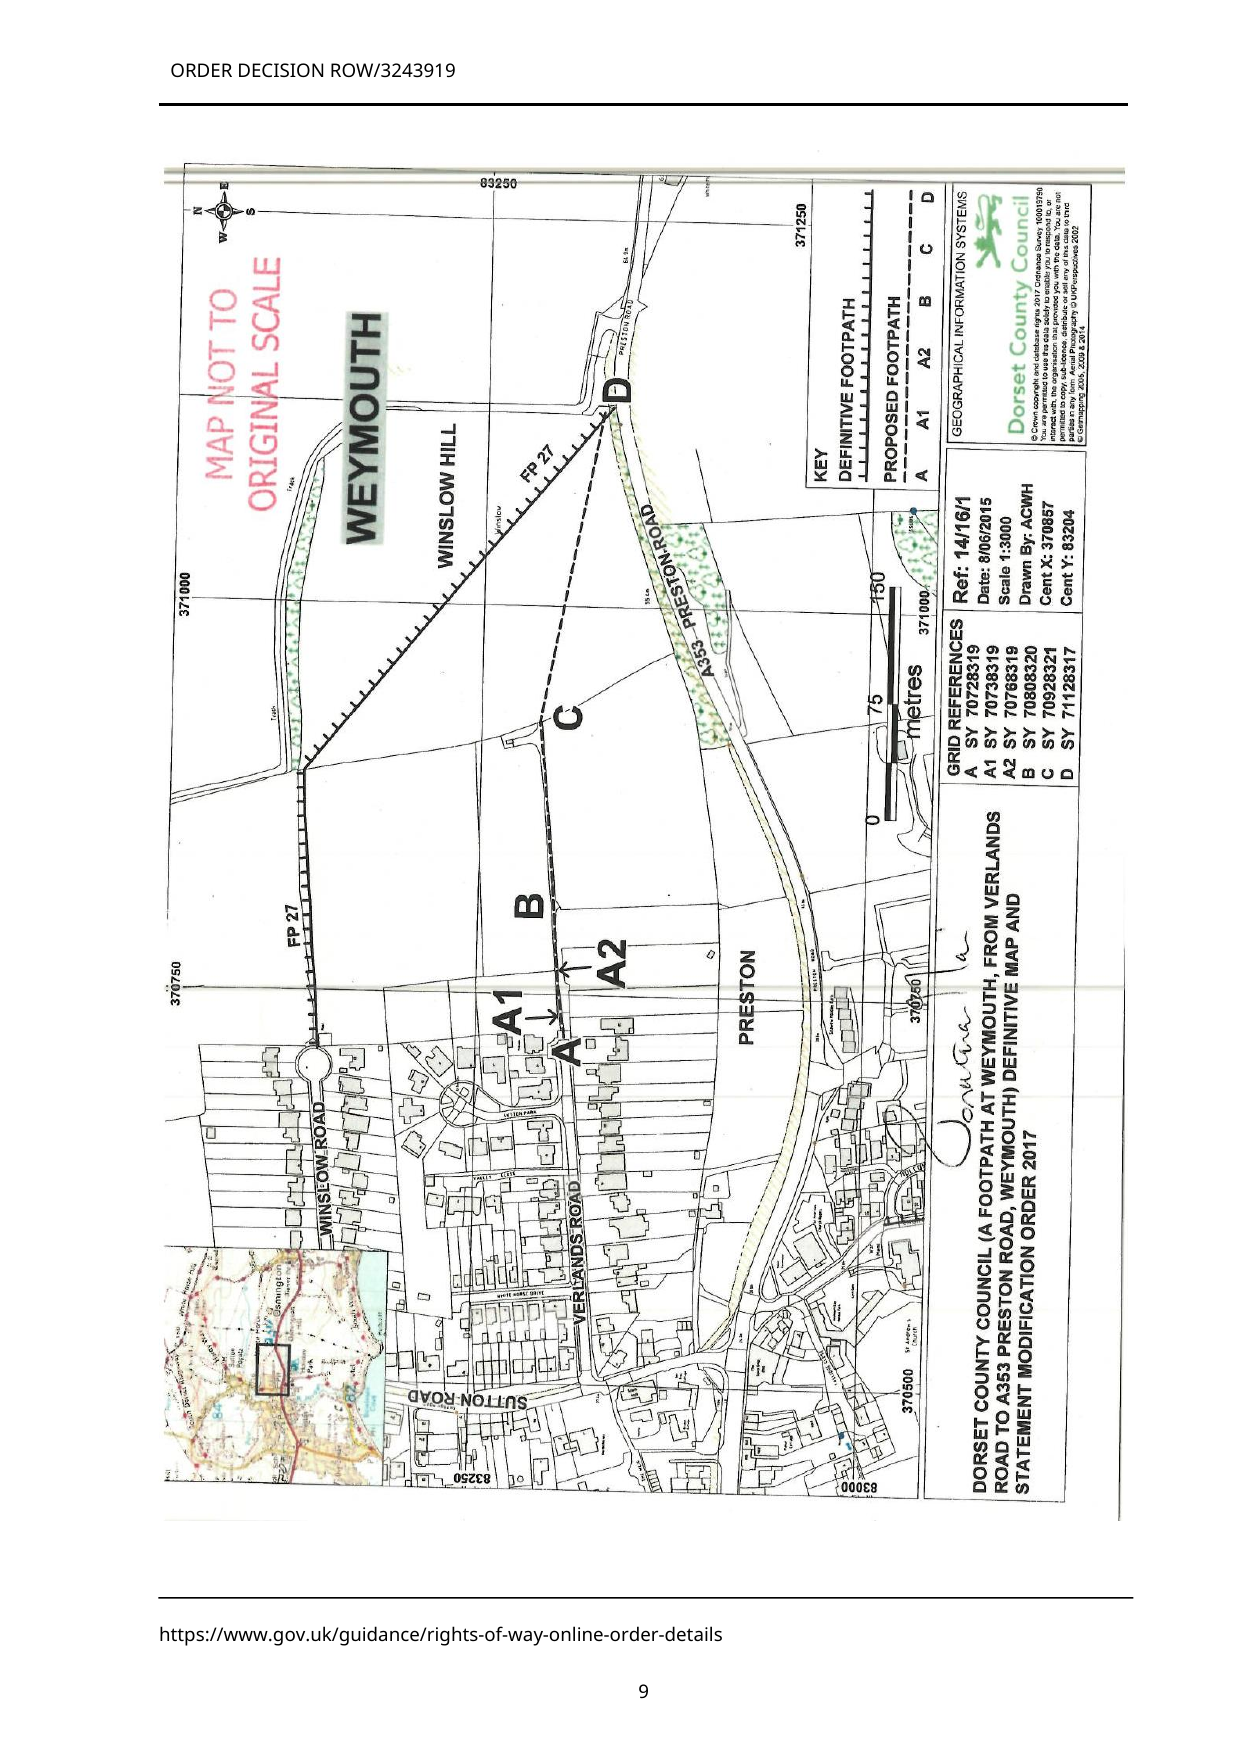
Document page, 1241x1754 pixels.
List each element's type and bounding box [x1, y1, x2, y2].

picture [158, 150, 1128, 1521]
